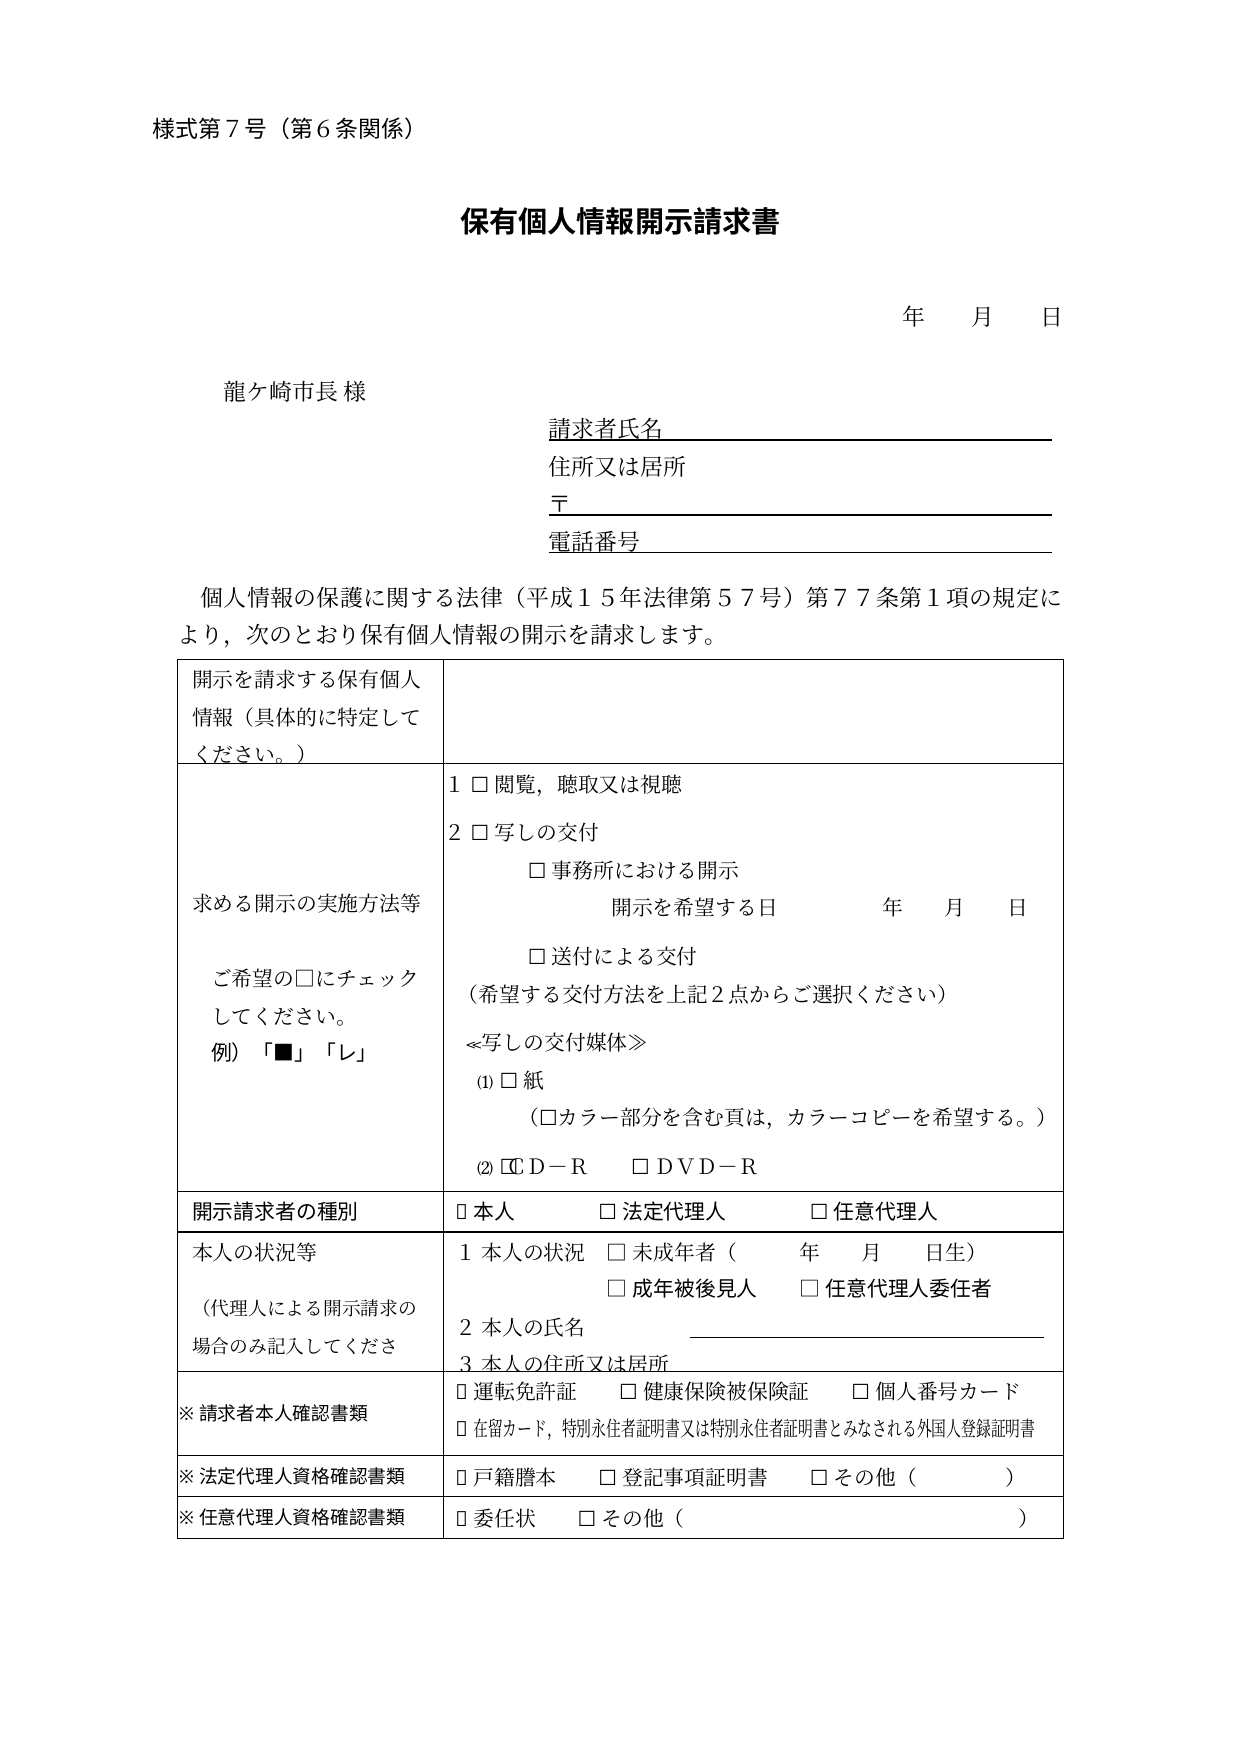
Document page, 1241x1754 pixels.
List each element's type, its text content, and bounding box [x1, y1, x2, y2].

text 年 月 日 [177, 296, 1063, 334]
text 龍ケ崎市長 様 [177, 371, 1063, 409]
table_cell ※ 法定代理人資格確認書類 [178, 1456, 443, 1496]
table_cell ※ 任意代理人資格確認書類 [178, 1497, 443, 1538]
text 請求者氏名 [548, 409, 1063, 446]
table_cell 本人の状況等 （代理人による開示請求の場合のみ記入してください。） [178, 1233, 443, 1371]
text 住所又は居所 [548, 446, 1063, 484]
table_header 開示を請求する保有個人情報（具体的に特定してください。） [178, 660, 443, 763]
text 様式第７号（第６条関係） [152, 109, 1063, 146]
table_header [444, 660, 1063, 763]
table_cell ※ 請求者本人確認書類 [178, 1372, 443, 1455]
table_cell １ ☐ 閲覧，聴取又は視聴 ２ ☐ 写しの交付 ☐ 事務所における開示 開示を希望する日 年 月 日 ☐ 送付による交付 （希望する交付方法を上記２点からご選択ください） ≪写しの交付媒体≫ ⑴ ☐ 紙 （☐カラー部分を含む頁は，カラーコピーを希望する。） ⑵ ☐ ＣＤ－Ｒ ☐ ＤＶＤ－Ｒ ☐ 電磁的記録を保有していない場合には，スキャナによる複写物の交付を希望する（保有する処理装置により容易に実施できる場合に限る。）。 ⑶ ☐ その他の媒体（ ） [444, 764, 1063, 1191]
table_cell 求める開示の実施方法等 ご希望の□にチェックしてください。 例）「■」「レ」 [178, 764, 443, 1191]
table_cell ☐ 本人 ☐ 法定代理人 ☐ 任意代理人 [444, 1192, 1063, 1231]
text 個人情報の保護に関する法律（平成１５年法律第５７号）第７７条第１項の規定により，次のとおり保有個人情報の開示を請求します。 [177, 578, 1063, 653]
text 保有個人情報開示請求書 [177, 184, 1063, 259]
text 電話番号 [548, 521, 1063, 559]
table_cell ☐ 戸籍謄本 ☐ 登記事項証明書 ☐ その他（ ） [444, 1456, 1063, 1496]
table_cell １ 本人の状況 □ 未成年者（ 年 月 日生） □ 成年被後見人 □ 任意代理人委任者 ２ 本人の氏名 ３ 本人の住所又は居所 [444, 1233, 1063, 1371]
table_cell ☐ 運転免許証 ☐ 健康保険被保険証 ☐ 個人番号カード ☐ 在留カード，特別永住者証明書又は特別永住者証明書とみなされる外国人登録証明書 ☐ その他（ ） [444, 1372, 1063, 1455]
text 〒 [548, 484, 1063, 521]
table_cell ☐ 委任状 ☐ その他（ ） [444, 1497, 1063, 1538]
table_cell 開示請求者の種別 [178, 1192, 443, 1231]
